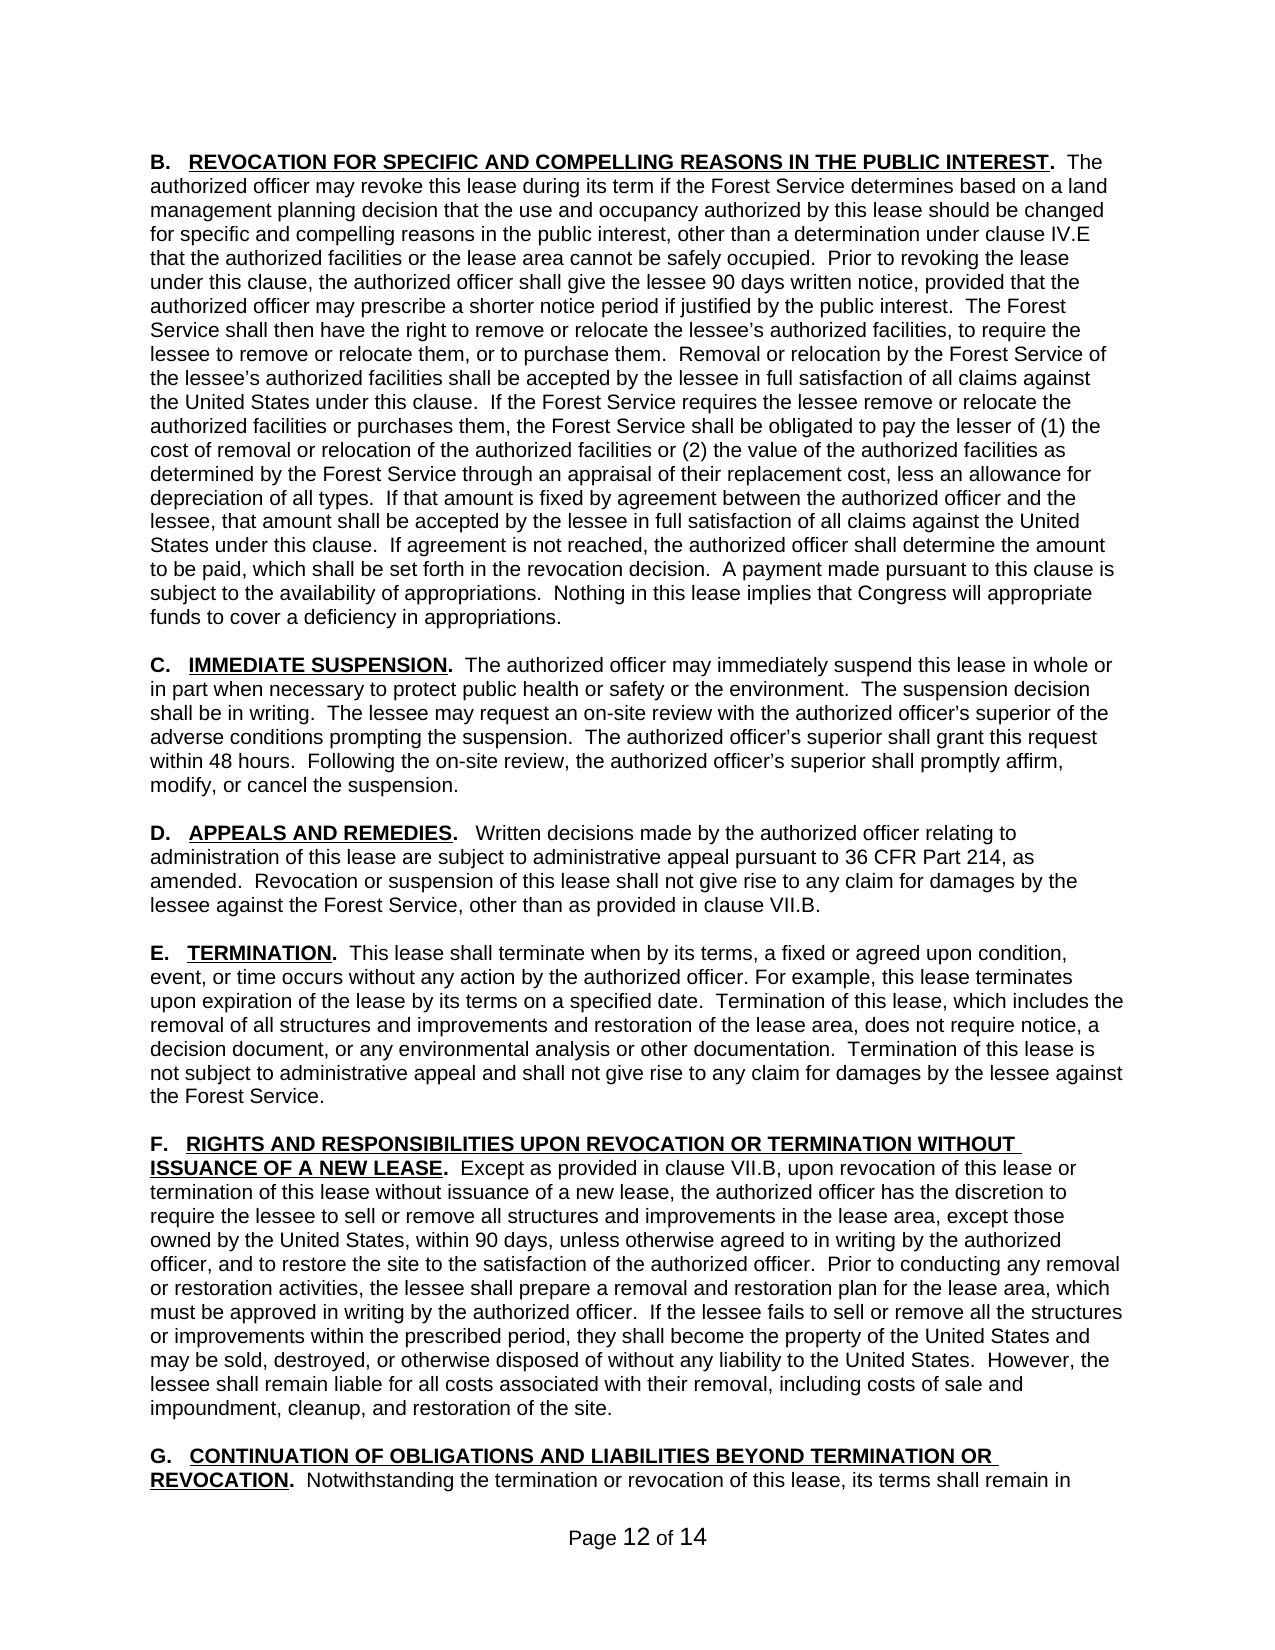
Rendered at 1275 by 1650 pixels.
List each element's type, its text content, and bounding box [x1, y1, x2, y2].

text E. TERMINATION. This lease shall terminate when by its terms, a fixed or agreed upon condition, event, or time occurs without any action by the authorized officer. For example, this lease terminates upon expiration of the lease by its terms on a specified date. Termination of this lease, which includes the removal of all structures and improvements and restoration of the lease area, does not require notice, a decision document, or any environmental analysis or other documentation. Termination of this lease is not subject to administrative appeal and shall not give rise to any claim for damages by the lessee against the Forest Service. [150, 941, 1125, 1108]
text F. RIGHTS AND RESPONSIBILITIES UPON REVOCATION OR TERMINATION WITHOUT ISSUANCE OF A NEW LEASE. Except as provided in clause VII.B, upon revocation of this lease or termination of this lease without issuance of a new lease, the authorized officer has the discretion to require the lessee to sell or remove all structures and improvements in the lease area, except those owned by the United States, within 90 days, unless otherwise agreed to in writing by the authorized officer, and to restore the site to the satisfaction of the authorized officer. Prior to conducting any removal or restoration activities, the lessee shall prepare a removal and restoration plan for the lease area, which must be approved in writing by the authorized officer. If the lessee fails to sell or remove all the structures or improvements within the prescribed period, they shall become the property of the United States and may be sold, destroyed, or otherwise disposed of without any liability to the United States. However, the lessee shall remain liable for all costs associated with their removal, including costs of sale and impoundment, cleanup, and restoration of the site. [150, 1132, 1125, 1420]
text D. APPEALS AND REMEDIES. Written decisions made by the authorized officer relating to administration of this lease are subject to administrative appeal pursuant to 36 CFR Part 214, as amended. Revocation or suspension of this lease shall not give rise to any claim for damages by the lessee against the Forest Service, other than as provided in clause VII.B. [150, 821, 1125, 917]
text C. IMMEDIATE SUSPENSION. The authorized officer may immediately suspend this lease in whole or in part when necessary to protect public health or safety or the environment. The suspension decision shall be in writing. The lessee may request an on-site review with the authorized officer’s superior of the adverse conditions prompting the suspension. The authorized officer’s superior shall grant this request within 48 hours. Following the on-site review, the authorized officer’s superior shall promptly affirm, modify, or cancel the suspension. [150, 653, 1125, 797]
text B. REVOCATION FOR SPECIFIC AND COMPELLING REASONS IN THE PUBLIC INTEREST. The authorized officer may revoke this lease during its term if the Forest Service determines based on a land management planning decision that the use and occupancy authorized by this lease should be changed for specific and compelling reasons in the public interest, other than a determination under clause IV.E that the authorized facilities or the lease area cannot be safely occupied. Prior to revoking the lease under this clause, the authorized officer shall give the lessee 90 days written notice, provided that the authorized officer may prescribe a shorter notice period if justified by the public interest. The Forest Service shall then have the right to remove or relocate the lessee’s authorized facilities, to require the lessee to remove or relocate them, or to purchase them. Removal or relocation by the Forest Service of the lessee’s authorized facilities shall be accepted by the lessee in full satisfaction of all claims against the United States under this clause. If the Forest Service requires the lessee remove or relocate the authorized facilities or purchases them, the Forest Service shall be obligated to pay the lesser of (1) the cost of removal or relocation of the authorized facilities or (2) the value of the authorized facilities as determined by the Forest Service through an appraisal of their replacement cost, less an allowance for depreciation of all types. If that amount is fixed by agreement between the authorized officer and the lessee, that amount shall be accepted by the lessee in full satisfaction of all claims against the United States under this clause. If agreement is not reached, the authorized officer shall determine the amount to be paid, which shall be set forth in the revocation decision. A payment made pursuant to this clause is subject to the availability of appropriations. Nothing in this lease implies that Congress will appropriate funds to cover a deficiency in appropriations. [150, 150, 1125, 629]
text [150, 1444, 1125, 1492]
